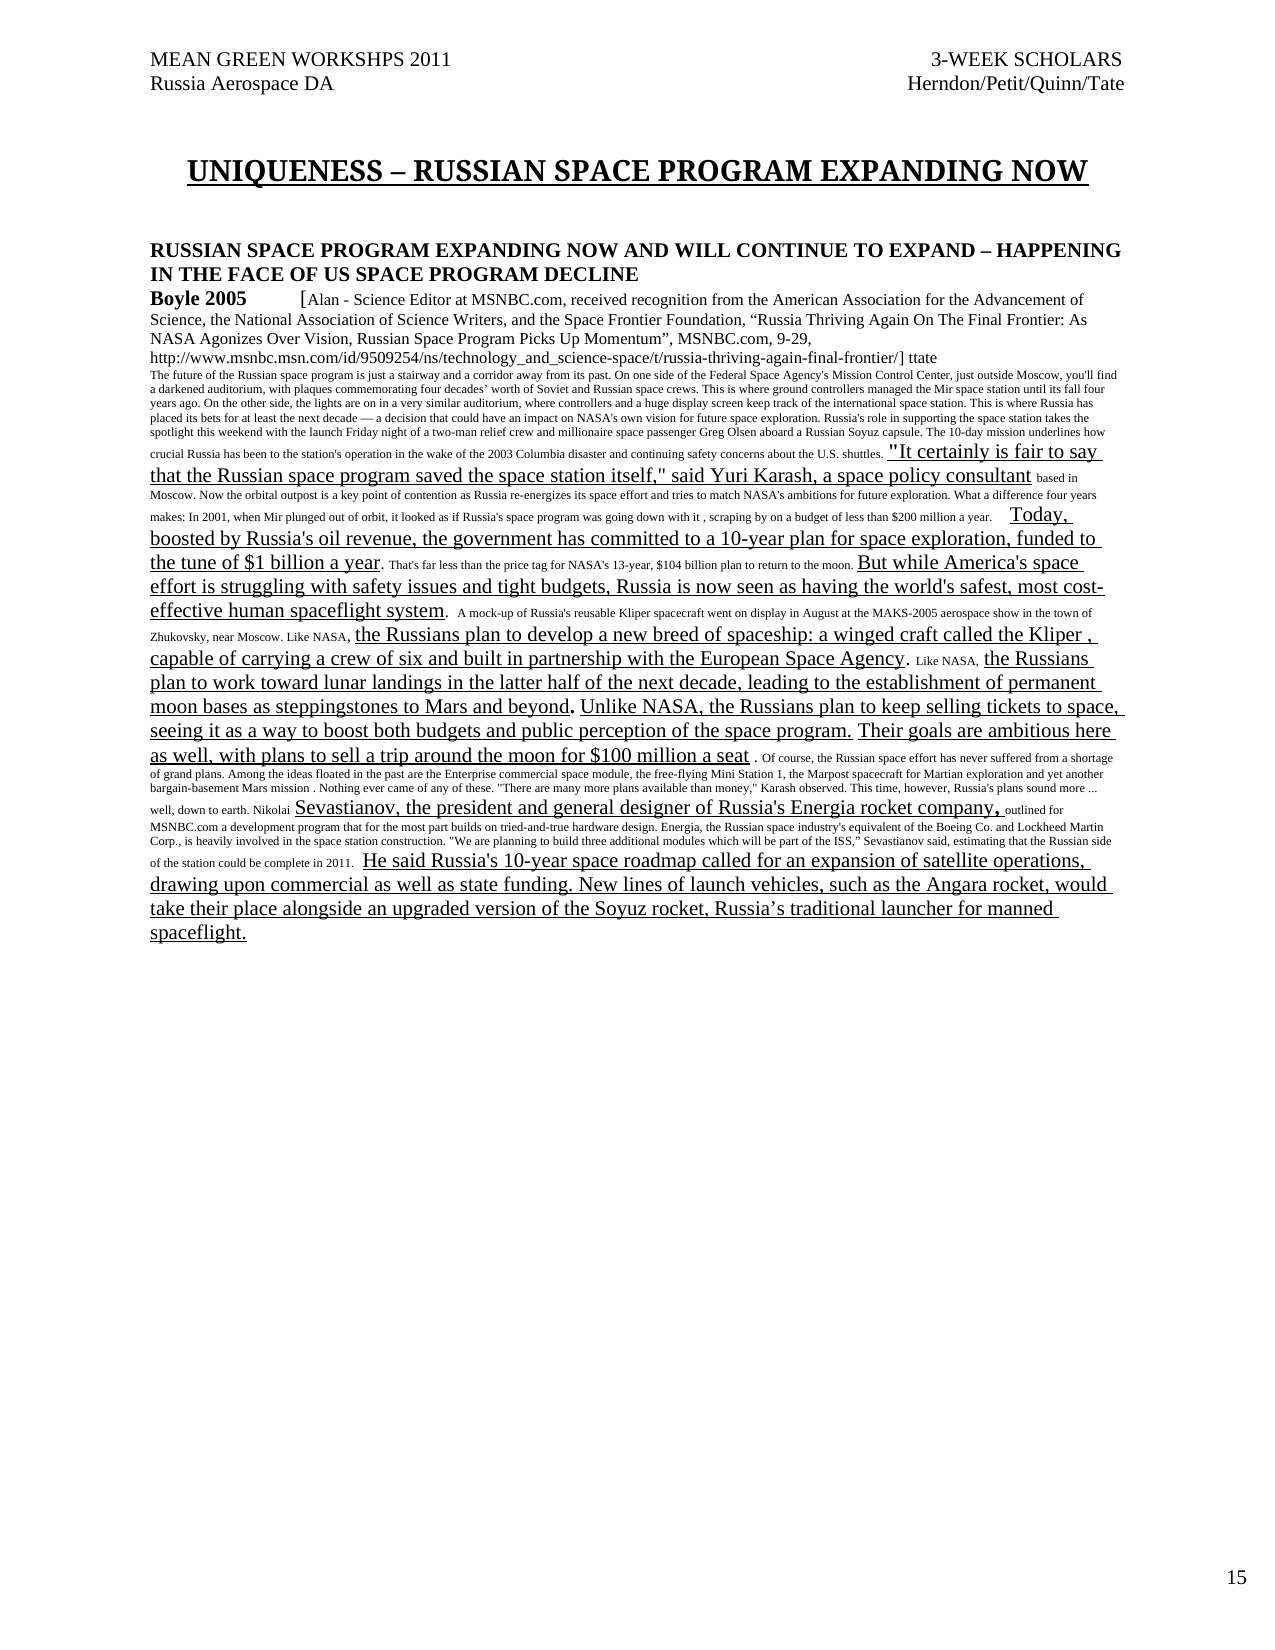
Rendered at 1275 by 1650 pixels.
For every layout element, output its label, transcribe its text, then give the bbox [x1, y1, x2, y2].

text Boyle 2005 [Alan - Science Editor at MSNBC.com, received recognition from the American Association for the Advancement of Science, the National Association of Science Writers, and the Space Frontier Foundation, “Russia Thriving Again On The Final Frontier: As NASA Agonizes Over Vision, Russian Space Program Picks Up Momentum”, MSNBC.com, 9-29, http://www.msnbc.msn.com/id/9509254/ns/technology_and_science-space/t/russia-thriving-again-final-frontier/] ttate [150, 286, 1125, 367]
subtitle uniqueness – russian space program expanding now [150, 150, 1125, 190]
text RUSSIAN SPACE PROGRAM EXPANDING NOW AND WILL CONTINUE TO EXPAND – HAPPENING IN THE FACE OF US SPACE PROGRAM DECLINE [150, 238, 1125, 286]
text The future of the Russian space program is just a stairway and a corridor away from its past. On one side of the Federal Space Agency's Mission Control Center, just outside Moscow, you'll find a darkened auditorium, with plaques commemorating four decades’ worth of Soviet and Russian space crews. This is where ground controllers managed the Mir space station until its fall four years ago. On the other side, the lights are on in a very similar auditorium, where controllers and a huge display screen keep track of the international space station. This is where Russia has placed its bets for at least the next decade — a decision that could have an impact on NASA's own vision for future space exploration. Russia's role in supporting the space station takes the spotlight this weekend with the launch Friday night of a two-man relief crew and millionaire space passenger Greg Olsen aboard a Russian Soyuz capsule. The 10-day mission underlines how crucial Russia has been to the station's operation in the wake of the 2003 Columbia disaster and continuing safety concerns about the U.S. shuttles. "It certainly is fair to say that the Russian space program saved the space station itself," said Yuri Karash, a space policy consultant based in Moscow. Now the orbital outpost is a key point of contention as Russia re-energizes its space effort and tries to match NASA's ambitions for future exploration. What a difference four years makes: In 2001, when Mir plunged out of orbit, it looked as if Russia's space program was going down with it , scraping by on a budget of less than $200 million a year. Today, boosted by Russia's oil revenue, the government has committed to a 10-year plan for space exploration, funded to the tune of $1 billion a year. That's far less than the price tag for NASA's 13-year, $104 billion plan to return to the moon. But while America's space effort is struggling with safety issues and tight budgets, Russia is now seen as having the world's safest, most cost-effective human spaceflight system. A mock-up of Russia's reusable Kliper spacecraft went on display in August at the MAKS-2005 aerospace show in the town of Zhukovsky, near Moscow. Like NASA, the Russians plan to develop a new breed of spaceship: a winged craft called the Kliper , capable of carrying a crew of six and built in partnership with the European Space Agency. Like NASA, the Russians plan to work toward lunar landings in the latter half of the next decade, leading to the establishment of permanent moon bases as steppingstones to Mars and beyond. Unlike NASA, the Russians plan to keep selling tickets to space, seeing it as a way to boost both budgets and public perception of the space program. Their goals are ambitious here as well, with plans to sell a trip around the moon for $100 million a seat . Of course, the Russian space effort has never suffered from a shortage of grand plans. Among the ideas floated in the past are the Enterprise commercial space module, the free-flying Mini Station 1, the Marpost spacecraft for Martian exploration and yet another bargain-basement Mars mission . Nothing ever came of any of these. "There are many more plans available than money," Karash observed. This time, however, Russia's plans sound more ... well, down to earth. Nikolai Sevastianov, the president and general designer of Russia's Energia rocket company, outlined for MSNBC.com a development program that for the most part builds on tried-and-true hardware design. Energia, the Russian space industry's equivalent of the Boeing Co. and Lockheed Martin Corp., is heavily involved in the space station construction. "We are planning to build three additional modules which will be part of the ISS,” Sevastianov said, estimating that the Russian side of the station could be complete in 2011. He said Russia's 10-year space roadmap called for an expansion of satellite operations, drawing upon commercial as well as state funding. New lines of launch vehicles, such as the Angara rocket, would take their place alongside an upgraded version of the Soyuz rocket, Russia’s traditional launcher for manned spaceflight. [150, 367, 1125, 944]
